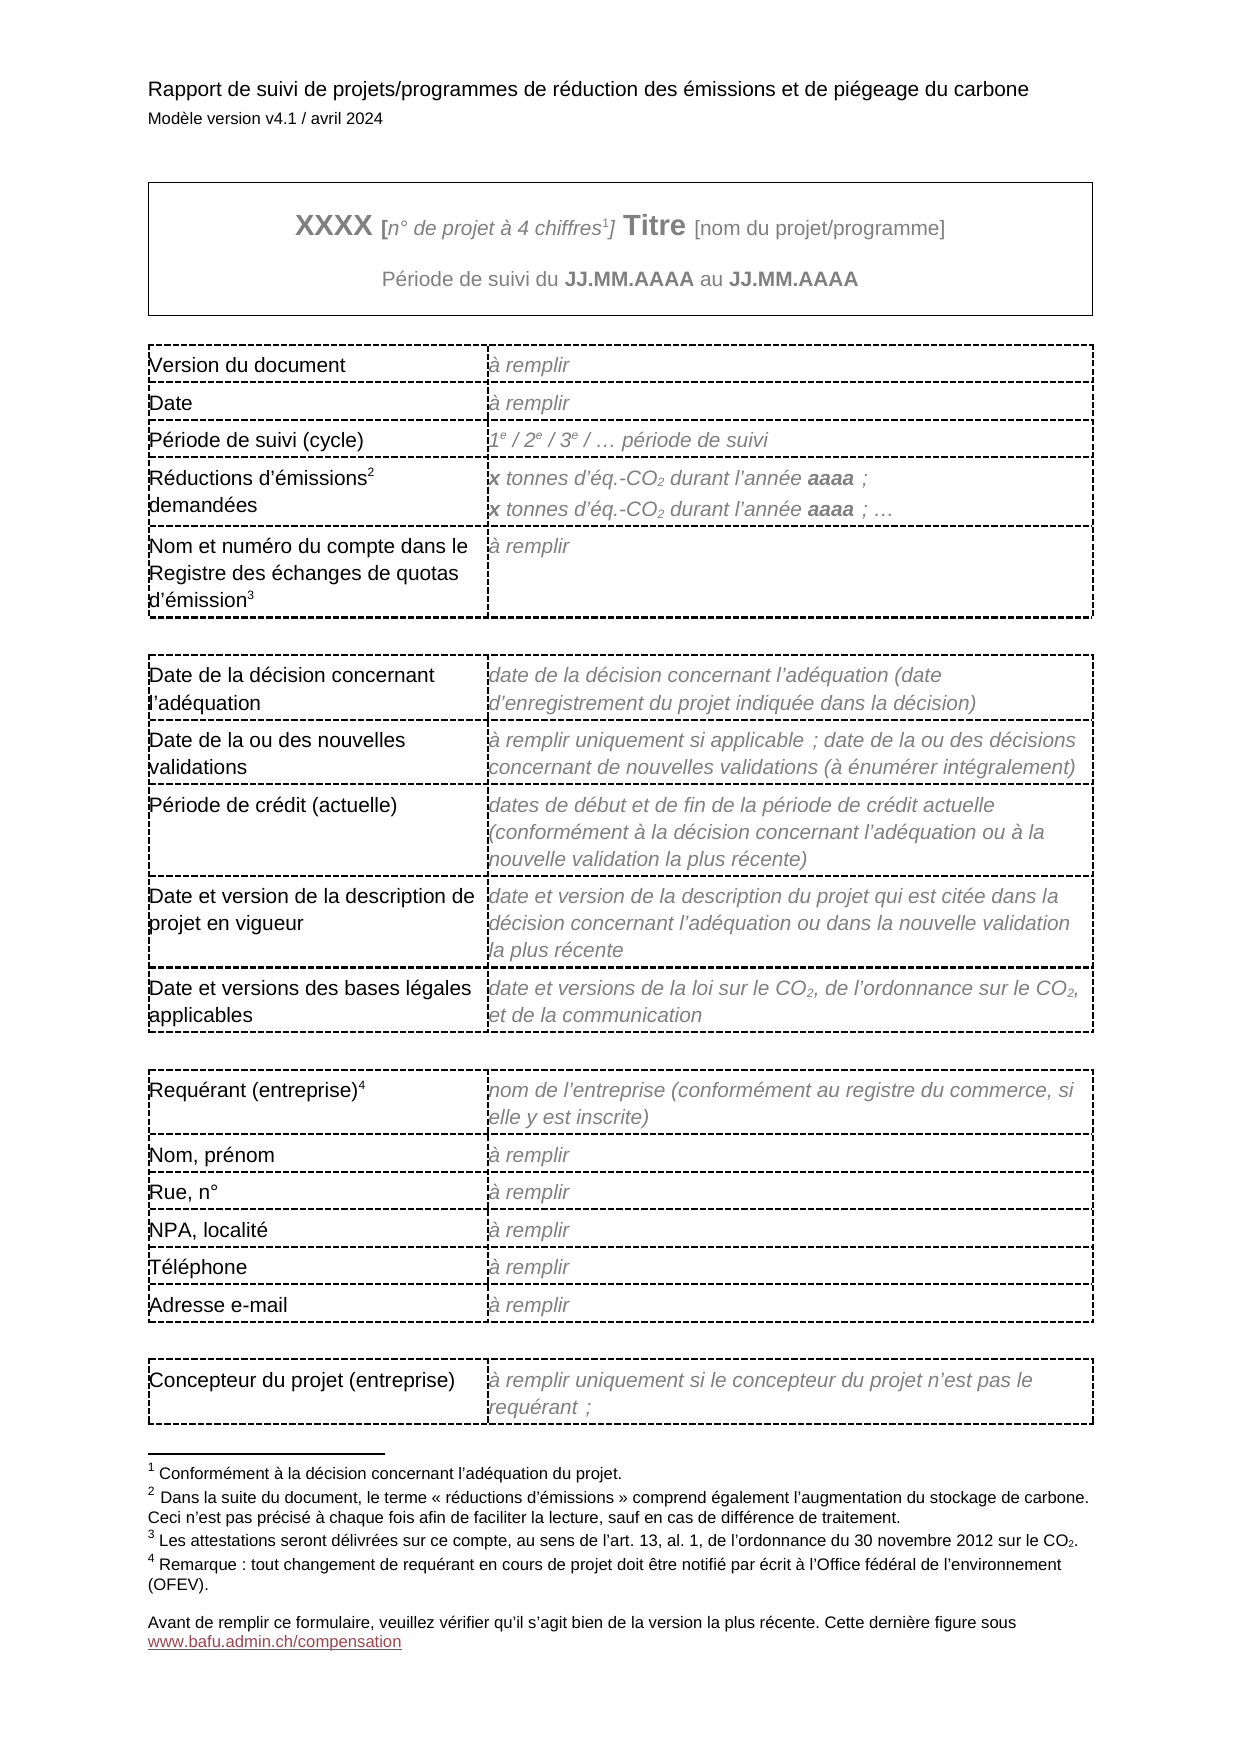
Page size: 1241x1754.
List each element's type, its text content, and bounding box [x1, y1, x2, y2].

table_cell à remplir [488, 525, 1093, 616]
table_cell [488, 1358, 1093, 1423]
table_cell [149, 1031, 488, 1068]
table_cell [488, 616, 1093, 654]
table_cell date de la décision concernant l’adéquation (date d’enregistrement du projet indiquée dans la décision) [488, 654, 1093, 718]
table_header Version du document [149, 344, 488, 381]
table_cell Date et versions des bases légales applicables [149, 966, 488, 1031]
table_cell x tonnes d’éq.-CO2 durant l’année aaaa ; x tonnes d’éq.-CO2 durant l’année aaaa ; … [488, 456, 1093, 525]
table_cell Date de la ou des nouvelles validations [149, 719, 488, 783]
table_cell à remplir [488, 1171, 1093, 1208]
table_cell date et version de la description du projet qui est citée dans la décision concernant l’adéquation ou dans la nouvelle validation la plus récente [488, 875, 1093, 966]
table_cell [149, 1321, 488, 1358]
table_cell Période de suivi (cycle) [149, 419, 488, 456]
table_cell Nom, prénom [149, 1133, 488, 1171]
table_cell Période de crédit (actuelle) [149, 783, 488, 875]
table_cell Date et version de la description de projet en vigueur [149, 875, 488, 966]
table_cell 1e / 2e / 3e / … période de suivi [488, 419, 1093, 456]
table_cell à remplir [488, 1208, 1093, 1246]
table_cell Date de la décision concernant l’adéquation [149, 654, 488, 718]
table_cell Date [149, 381, 488, 418]
table_cell à remplir uniquement si applicable ; date de la ou des décisions concernant de nouvelles validations (à énumérer intégralement) [488, 719, 1093, 783]
table_cell nom de l’entreprise (conformément au registre du commerce, si elle y est inscrite) [488, 1069, 1093, 1133]
table_cell Téléphone [149, 1246, 488, 1283]
table_header XXXX [n° de projet à 4 chiffres] Titre [nom du projet/programme] Période de suivi du JJ.MM.AAAA au JJ.MM.AAAA [149, 183, 1092, 315]
table_cell Adresse e-mail [149, 1283, 488, 1321]
table_cell [488, 1321, 1093, 1358]
table_cell [149, 616, 488, 654]
table_cell Requérant (entreprise) [149, 1069, 488, 1133]
table_cell Nom et numéro du compte dans le Registre des échanges de quotas d’émission [149, 525, 488, 616]
table_cell à remplir [488, 381, 1093, 418]
table_header à remplir [488, 344, 1093, 381]
table_cell date et versions de la loi sur le CO2, de l’ordonnance sur le CO2, et de la communication [488, 966, 1093, 1031]
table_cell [149, 1358, 488, 1423]
table_cell dates de début et de fin de la période de crédit actuelle (conformément à la décision concernant l’adéquation ou à la nouvelle validation la plus récente) [488, 783, 1093, 875]
table_cell Réductions d’émissions demandées [149, 456, 488, 525]
table_cell à remplir [488, 1283, 1093, 1321]
table_cell Rue, n° [149, 1171, 488, 1208]
table_cell NPA, localité [149, 1208, 488, 1246]
table_cell à remplir [488, 1246, 1093, 1283]
table_cell à remplir [488, 1133, 1093, 1171]
table_cell [488, 1031, 1093, 1068]
